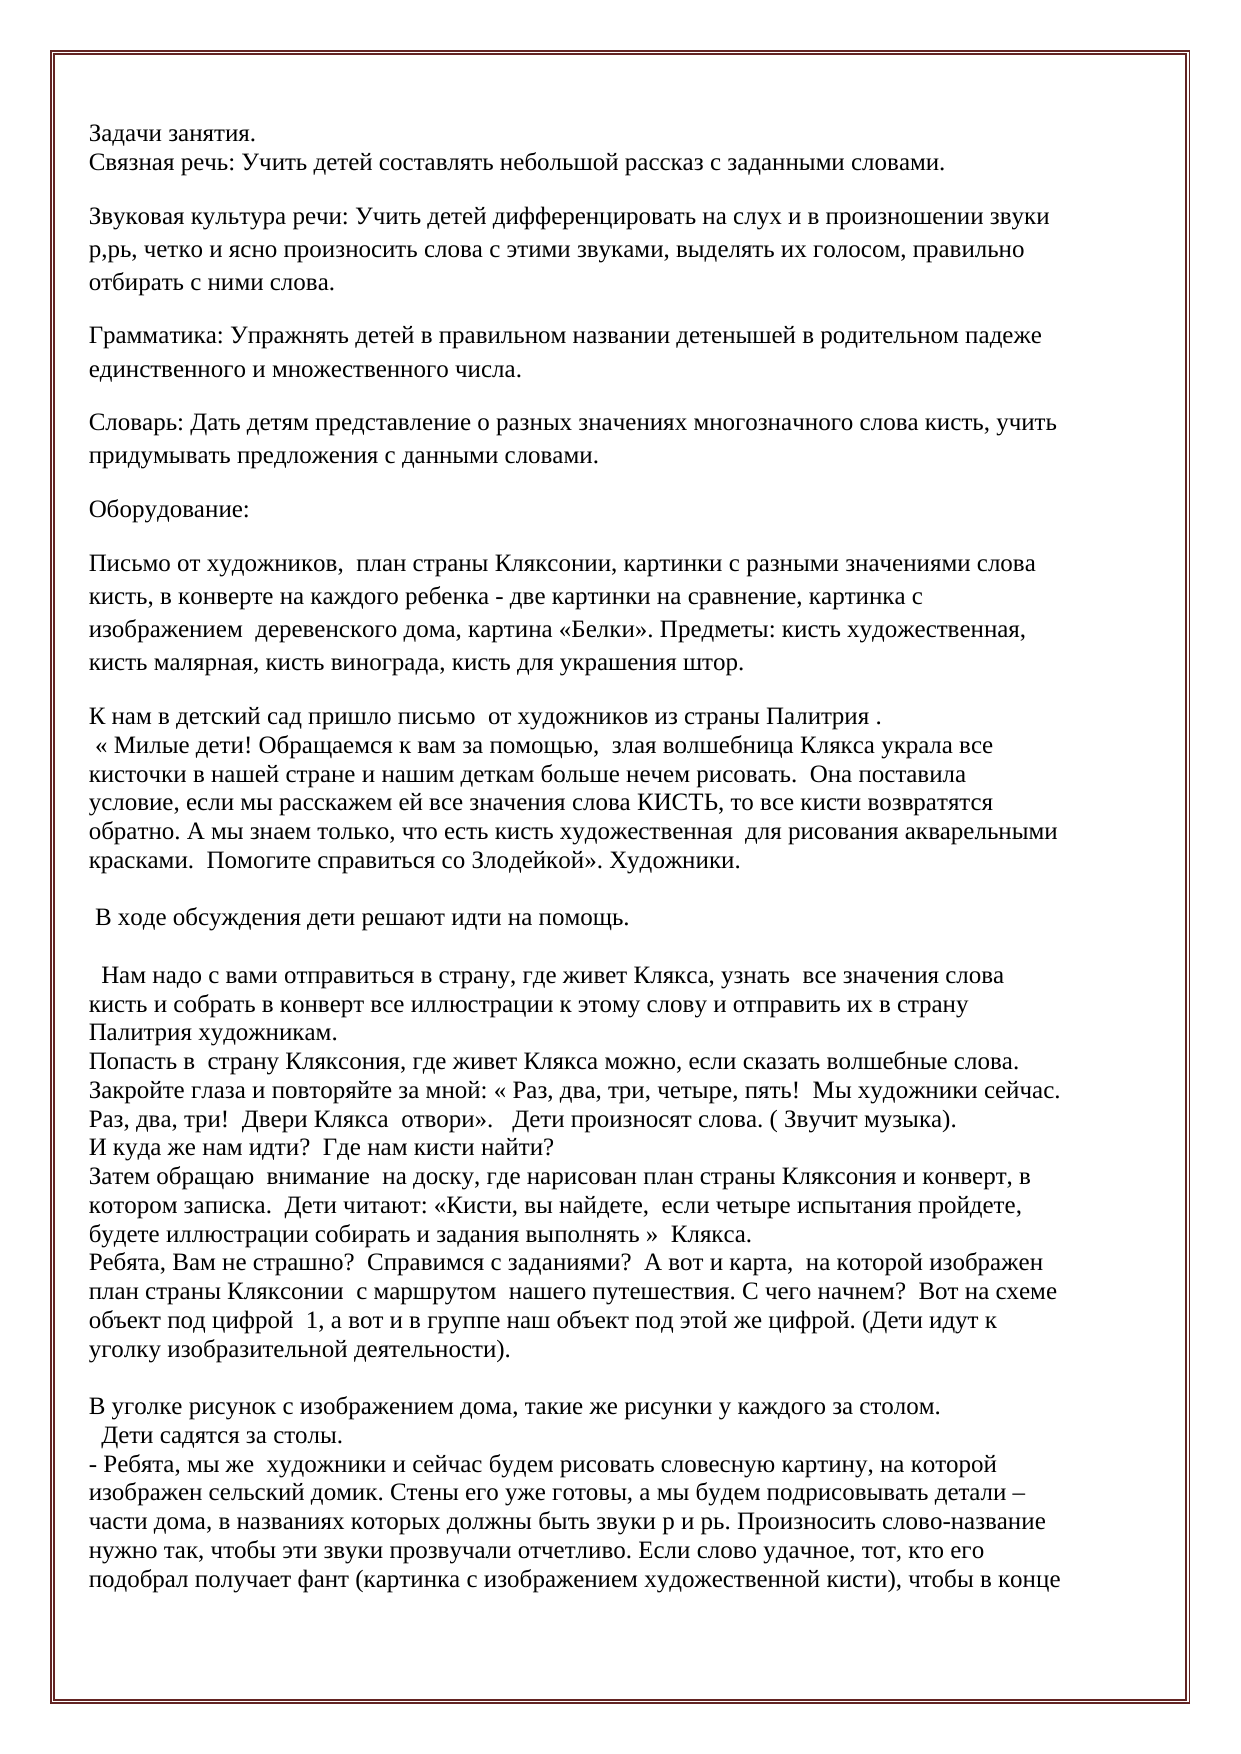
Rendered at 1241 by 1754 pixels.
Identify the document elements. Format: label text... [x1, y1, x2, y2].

text Письмо от художников, план страны Кляксонии, картинки с разными значениями слова кисть, в конверте на каждого ребенка - две картинки на сравнение, картинка с изображением деревенского дома, картина «Белки». Предметы: кисть художественная, кисть малярная, кисть винограда, кисть для украшения штор. [88, 548, 1063, 676]
text В ходе обсуждения дети решают идти на помощь. [88, 902, 1063, 931]
text К нам в детский сад пришло письмо от художников из страны Палитрия . [88, 701, 1063, 730]
text Оборудование: [88, 494, 1063, 523]
text Связная речь: Учить детей составлять небольшой рассказ с заданными словами. [88, 147, 1063, 176]
text Словарь: Дать детям представление о разных значениях многозначного слова кисть, учить придумывать предложения с данными словами. [88, 407, 1063, 469]
text В уголке рисунок с изображением дома, такие же рисунки у каждого за столом. [88, 1391, 1063, 1420]
text Попасть в страну Кляксония, где живет Клякса можно, если сказать волшебные слова. Закройте глаза и повторяйте за мной: « Раз, два, три, четыре, пять! Мы художники сейчас. Раз, два, три! Двери Клякса отвори». Дети произносят слова. ( Звучит музыка). [88, 1046, 1063, 1132]
text Звуковая культура речи: Учить детей дифференцировать на слух и в произношении звуки р,рь, четко и ясно произносить слова с этими звуками, выделять их голосом, правильно отбирать с ними слова. [88, 201, 1063, 296]
text И куда же нам идти? Где нам кисти найти? [88, 1132, 1063, 1161]
text Нам надо с вами отправиться в страну, где живет Клякса, узнать все значения слова кисть и собрать в конверт все иллюстрации к этому слову и отправить их в страну Палитрия художникам. [88, 960, 1063, 1046]
text Задачи занятия. [88, 118, 1063, 147]
text Грамматика: Упражнять детей в правильном названии детенышей в родительном падеже единственного и множественного числа. [88, 321, 1063, 382]
text Ребята, Вам не страшно? Справимся с задaниями? А вот и карта, на которой изображен план страны Кляксонии с маршрутом нашего путешествия. С чего начнем? Вот на схеме объект под цифрой 1, а вот и в группе наш объект под этой же цифрой. (Дети идут к уголку изобразительной деятельности). [88, 1247, 1063, 1362]
text « Милые дети! Обращаемся к вам за помощью, злая волшебница Клякса украла все кисточки в нашей стране и нашим деткам больше нечем рисовать. Она поставила условие, если мы расскажем ей все значения слова КИСТЬ, то все кисти возвратятся обратно. А мы знаем только, что есть кисть художественная для рисования акварельными красками. Помогите справиться со Злодейкой». Художники. [88, 730, 1063, 874]
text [88, 1449, 1063, 1592]
text Затем обращаю внимание на доску, где нарисован план страны Кляксония и конверт, в котором записка. Дети читают: «Кисти, вы найдете, если четыре испытания пройдете, будете иллюстрации собирать и задания выполнять » Клякса. [88, 1161, 1063, 1247]
text Дети садятся за столы. [88, 1420, 1063, 1449]
